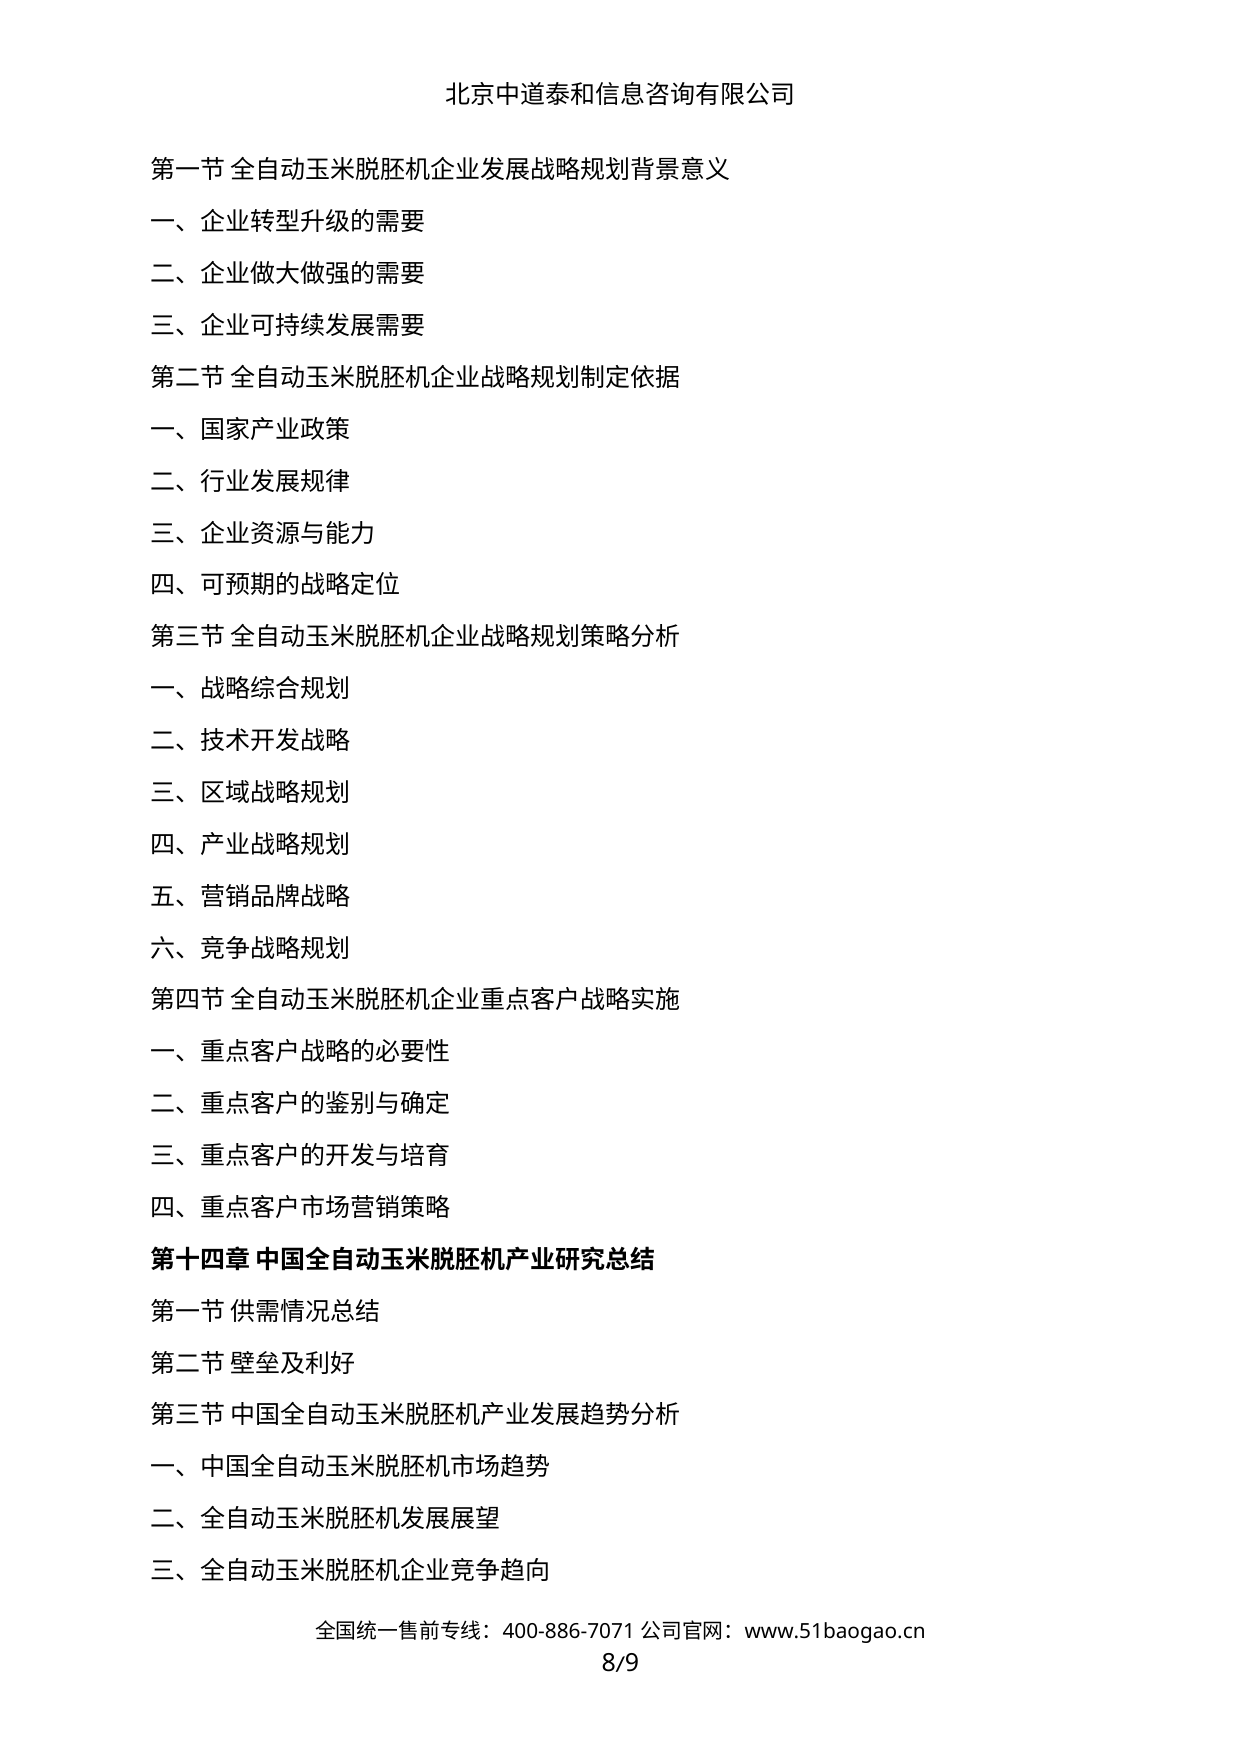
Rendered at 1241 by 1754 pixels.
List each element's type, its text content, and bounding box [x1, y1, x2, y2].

text 第一节 供需情况总结 [150, 1291, 1090, 1327]
text 第四节 全自动玉米脱胚机企业重点客户战略实施 [150, 980, 1090, 1016]
text 一、中国全自动玉米脱胚机市场趋势 [150, 1447, 1090, 1483]
text 四、产业战略规划 [150, 824, 1090, 861]
text 三、全自动玉米脱胚机企业竞争趋向 [150, 1551, 1090, 1587]
text 第二节 全自动玉米脱胚机企业战略规划制定依据 [150, 357, 1090, 394]
text 三、区域战略规划 [150, 772, 1090, 809]
text 四、可预期的战略定位 [150, 565, 1090, 601]
text 一、重点客户战略的必要性 [150, 1032, 1090, 1068]
text 第十四章 中国全自动玉米脱胚机产业研究总结 [150, 1239, 1090, 1276]
text 六、竞争战略规划 [150, 928, 1090, 964]
text 第三节 中国全自动玉米脱胚机产业发展趋势分析 [150, 1395, 1090, 1431]
text 五、营销品牌战略 [150, 876, 1090, 912]
text 三、企业资源与能力 [150, 513, 1090, 549]
text 一、国家产业政策 [150, 409, 1090, 446]
text 三、重点客户的开发与培育 [150, 1136, 1090, 1172]
text 四、重点客户市场营销策略 [150, 1187, 1090, 1224]
text 三、企业可持续发展需要 [150, 306, 1090, 342]
text 二、重点客户的鉴别与确定 [150, 1084, 1090, 1120]
text 第一节 全自动玉米脱胚机企业发展战略规划背景意义 [150, 150, 1090, 186]
text 第三节 全自动玉米脱胚机企业战略规划策略分析 [150, 617, 1090, 653]
text 一、战略综合规划 [150, 669, 1090, 705]
text 二、技术开发战略 [150, 721, 1090, 757]
text 二、行业发展规律 [150, 461, 1090, 497]
text 二、全自动玉米脱胚机发展展望 [150, 1499, 1090, 1535]
text 一、企业转型升级的需要 [150, 202, 1090, 238]
text 第二节 壁垒及利好 [150, 1343, 1090, 1379]
text 二、企业做大做强的需要 [150, 254, 1090, 290]
